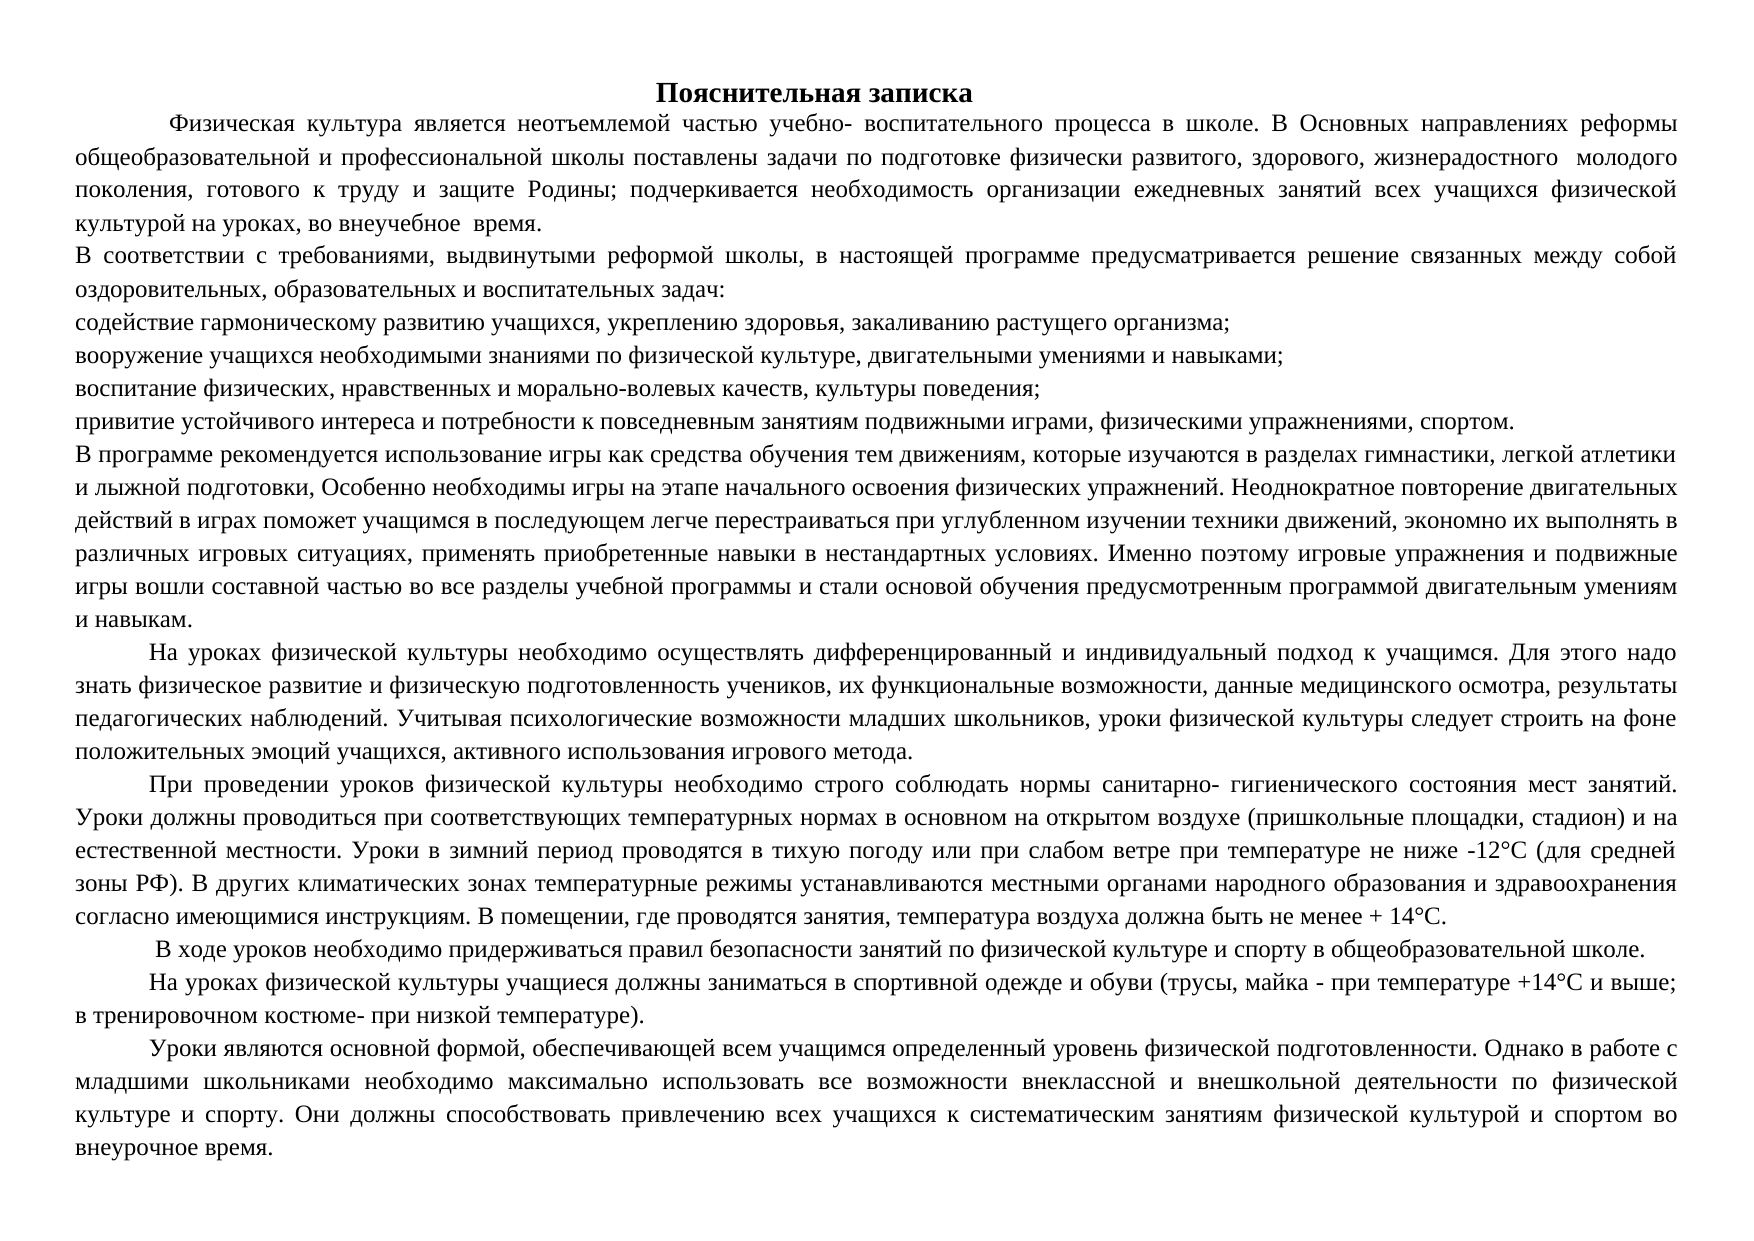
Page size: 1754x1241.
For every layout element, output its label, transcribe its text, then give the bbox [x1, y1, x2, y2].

text Пояснительная записка [75, 75, 1679, 108]
text В соответствии с требованиями, выдвинутыми реформой школы, в настоящей программе предусматривается решение связанных между собой оздоровительных, образовательных и воспитательных задач: [75, 241, 1679, 302]
text воспитание физических, нравственных и морально-волевых качеств, культуры поведения; [75, 373, 1679, 401]
text На уроках физической культуры учащиеся должны заниматься в спортивной одежде и обуви (трусы, майка - при температуре +14°С и выше; в тренировочном костюме- при низкой температуре). [75, 967, 1679, 1029]
text вооружение учащихся необходимыми знаниями по физической культуре, двигательными умениями и навыками; [75, 340, 1679, 368]
text В ходе уроков необходимо придерживаться правил безопасности занятий по физической культуре и спорту в общеобразовательной школе. [75, 934, 1679, 963]
text Физическая культура является неотъемлемой частью учебно- воспитательного процесса в школе. В Основных направлениях реформы общеобразовательной и профессиональной школы поставлены задачи по подготовке физически развитого, здорового, жизнерадостного молодого поколения, готового к труду и защите Родины; подчеркивается необходимость организации ежедневных занятий всех учащихся физической культурой на уроках, во внеучебное время. [75, 108, 1679, 236]
text При проведении уроков физической культуры необходимо строго соблюдать нормы санитарно- гигиенического состояния мест занятий. Уроки должны проводиться при соответствующих температурных нормах в основном на открытом воздухе (пришкольные площадки, стадион) и на естественной местности. Уроки в зимний период проводятся в тихую погоду или при слабом ветре при температуре не ниже -12°С (для средней зоны РФ). В других климатических зонах температурные режимы устанавливаются местными органами народного образования и здравоохранения согласно имеющимися инструкциям. В помещении, где проводятся занятия, температура воздуха должна быть не менее + 14°С. [75, 769, 1679, 930]
text привитие устойчивого интереса и потребности к повседневным занятиям подвижными играми, физическими упражнениями, спортом. [75, 406, 1679, 434]
text Уроки являются основной формой, обеспечивающей всем учащимся определенный уровень физической подготовленности. Однако в работе с младшими школьниками необходимо максимально использовать все возможности внеклассной и внешкольной деятельности по физической культуре и спорту. Они должны способствовать привлечению всех учащихся к систематическим занятиям физической культурой и спортом во внеурочное время. [75, 1033, 1679, 1161]
text содействие гармоническому развитию учащихся, укреплению здоровья, закаливанию растущего организма; [75, 307, 1679, 335]
text На уроках физической культуры необходимо осуществлять дифференцированный и индивидуальный подход к учащимся. Для этого надо знать физическое развитие и физическую подготовленность учеников, их функциональные возможности, данные медицинского осмотра, результаты педагогических наблюдений. Учитывая психологические возможности младших школьников, уроки физической культуры следует строить на фоне положительных эмоций учащихся, активного использования игрового метода. [75, 637, 1679, 765]
text В программе рекомендуется использование игры как средства обучения тем движениям, которые изучаются в разделах гимнастики, легкой атлетики и лыжной подготовки, Особенно необходимы игры на этапе начального освоения физических упражнений. Неоднократное повторение двигательных действий в играх поможет учащимся в последующем легче перестраиваться при углубленном изучении техники движений, экономно их выполнять в различных игровых ситуациях, применять приобретенные навыки в нестандартных условиях. Именно поэтому игровые упражнения и подвижные игры вошли составной частью во все разделы учебной программы и стали основой обучения предусмотренным программой двигательным умениям и навыкам. [75, 439, 1679, 633]
